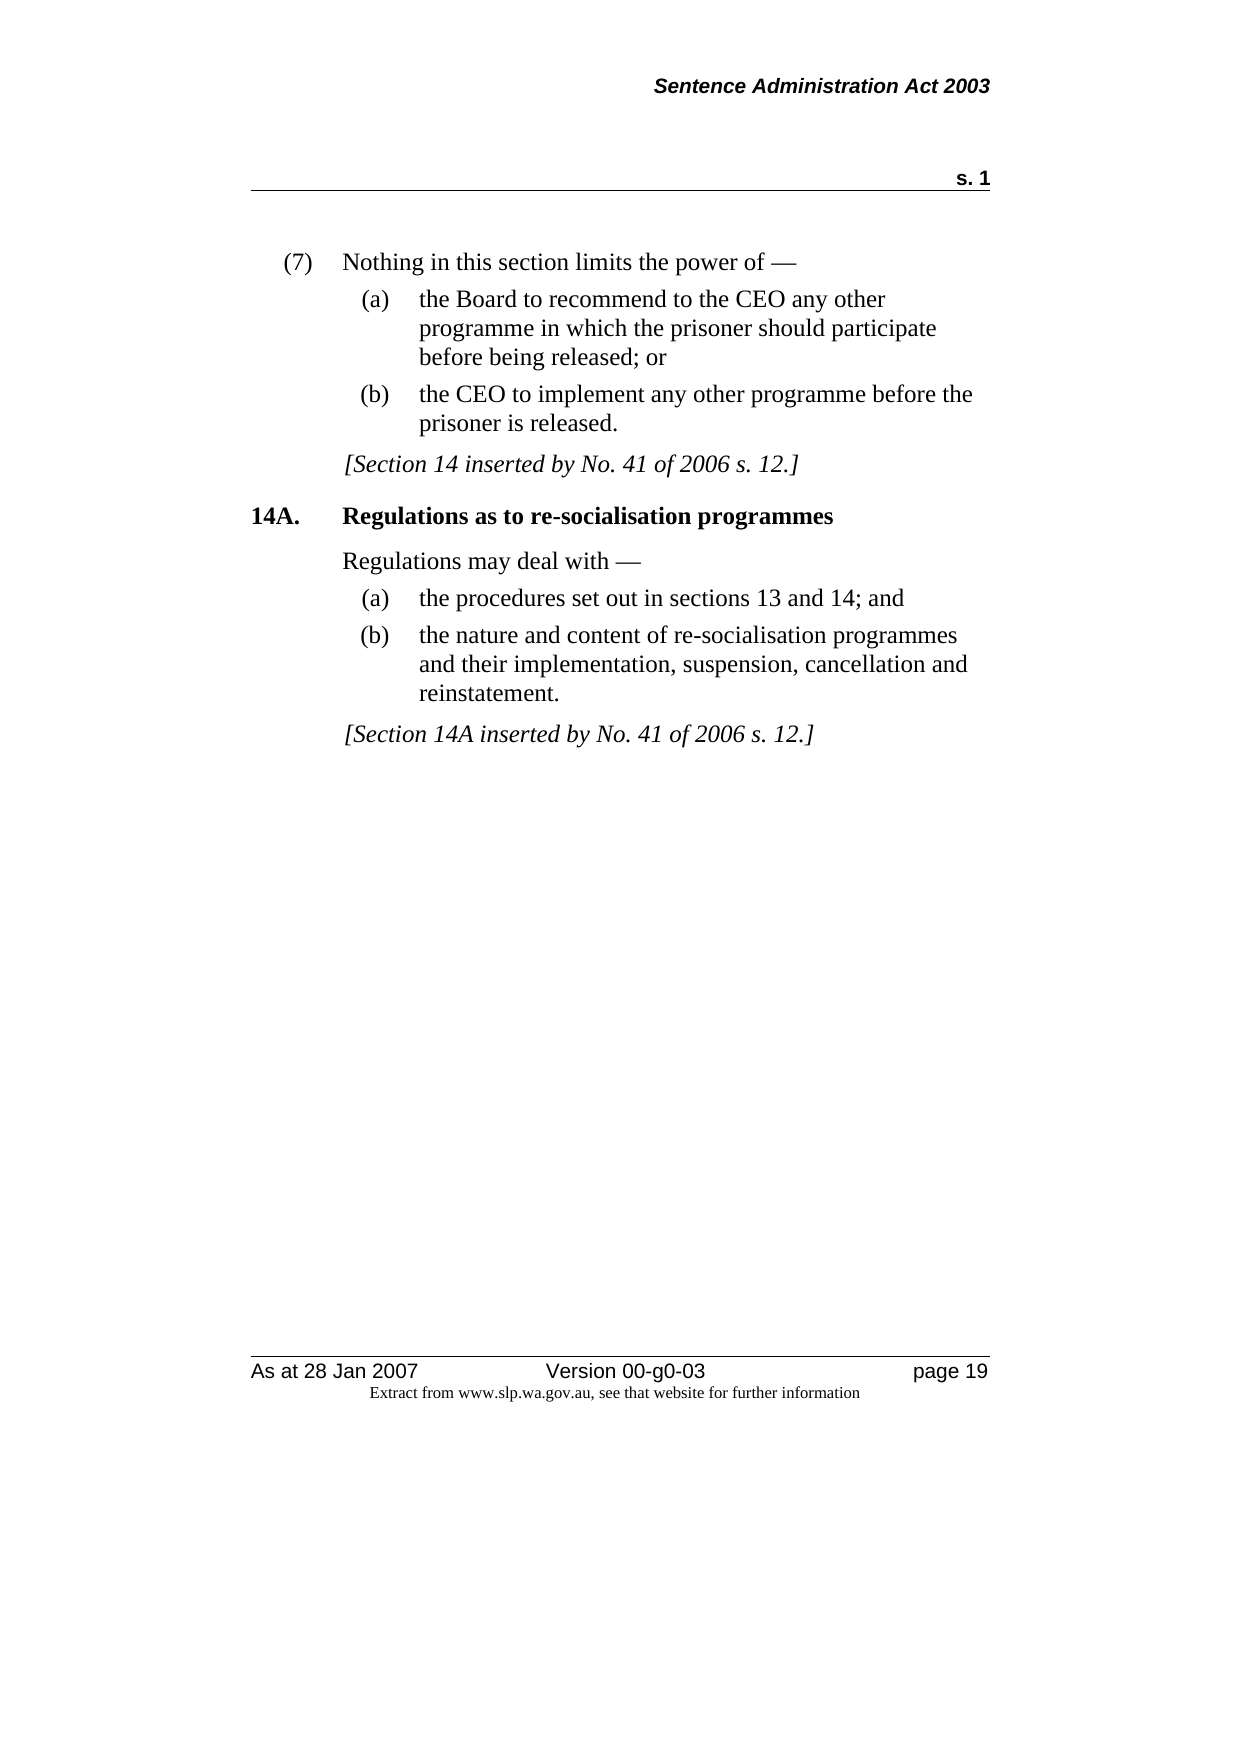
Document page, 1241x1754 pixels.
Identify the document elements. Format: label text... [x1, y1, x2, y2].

text [Section 14A inserted by No. 41 of 2006 s. 12.] [251, 719, 990, 748]
subtitle 14A. Regulations as to re-socialisation programmes [251, 501, 990, 529]
text (b) the nature and content of re-socialisation programmes and their implementation, suspension, cancellation and reinstatement. [251, 620, 990, 707]
text (7) Nothing in this section limits the power of — [251, 247, 990, 276]
text (a) the Board to recommend to the CEO any other programme in which the prisoner should participate before being released; or [251, 284, 990, 371]
text [Section 14 inserted by No. 41 of 2006 s. 12.] [251, 449, 990, 478]
text Regulations may deal with — [251, 546, 990, 575]
text (a) the procedures set out in sections 13 and 14; and [251, 583, 990, 612]
text (b) the CEO to implement any other programme before the prisoner is released. [251, 379, 990, 437]
